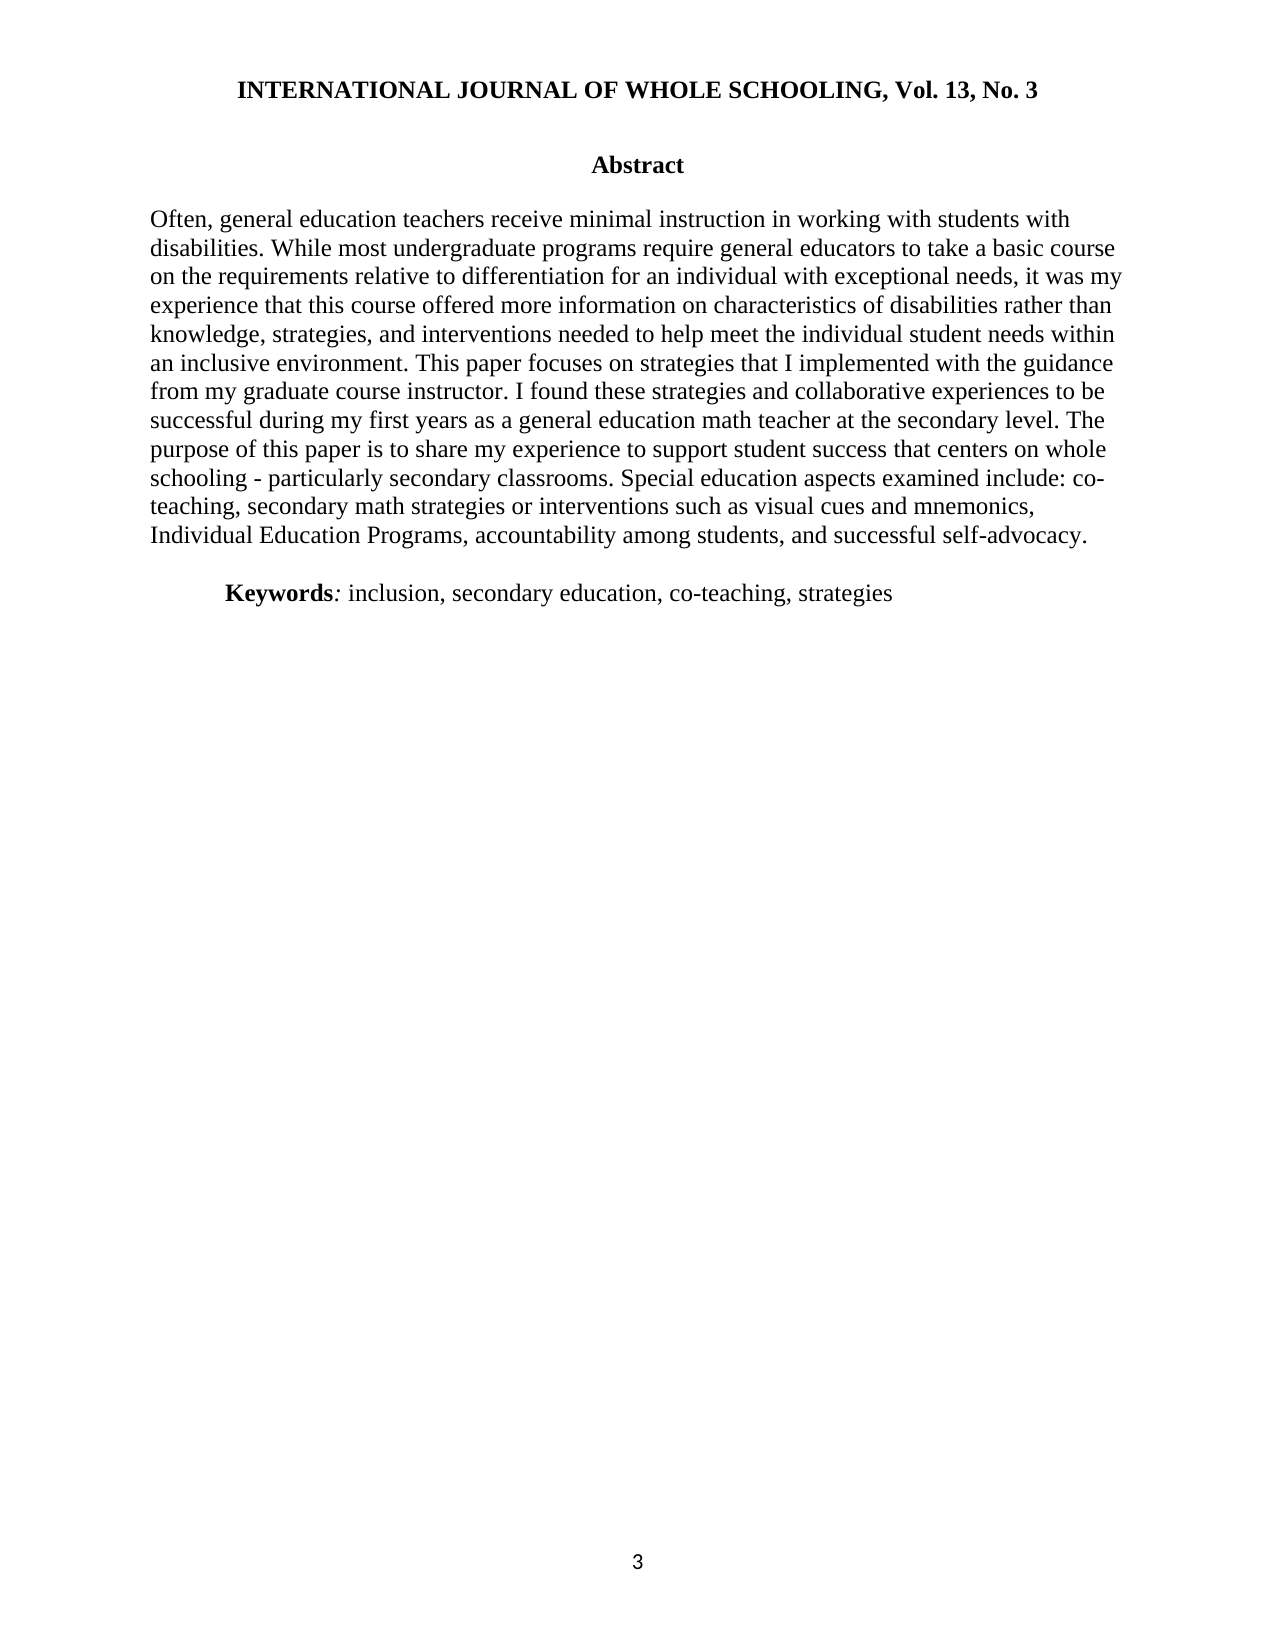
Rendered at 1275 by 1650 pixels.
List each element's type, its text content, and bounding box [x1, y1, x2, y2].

text Often, general education teachers receive minimal instruction in working with students with disabilities. While most undergraduate programs require general educators to take a basic course on the requirements relative to differentiation for an individual with exceptional needs, it was my experience that this course offered more information on characteristics of disabilities rather than knowledge, strategies, and interventions needed to help meet the individual student needs within an inclusive environment. This paper focuses on strategies that I implemented with the guidance from my graduate course instructor. I found these strategies and collaborative experiences to be successful during my first years as a general education math teacher at the secondary level. The purpose of this paper is to share my experience to support student success that centers on whole schooling - particularly secondary classrooms. Special education aspects examined include: co-teaching, secondary math strategies or interventions such as visual cues and mnemonics, Individual Education Programs, accountability among students, and successful self-advocacy. [150, 204, 1125, 549]
text Keywords: inclusion, secondary education, co-teaching, strategies [150, 578, 1125, 606]
text Abstract [150, 150, 1125, 179]
